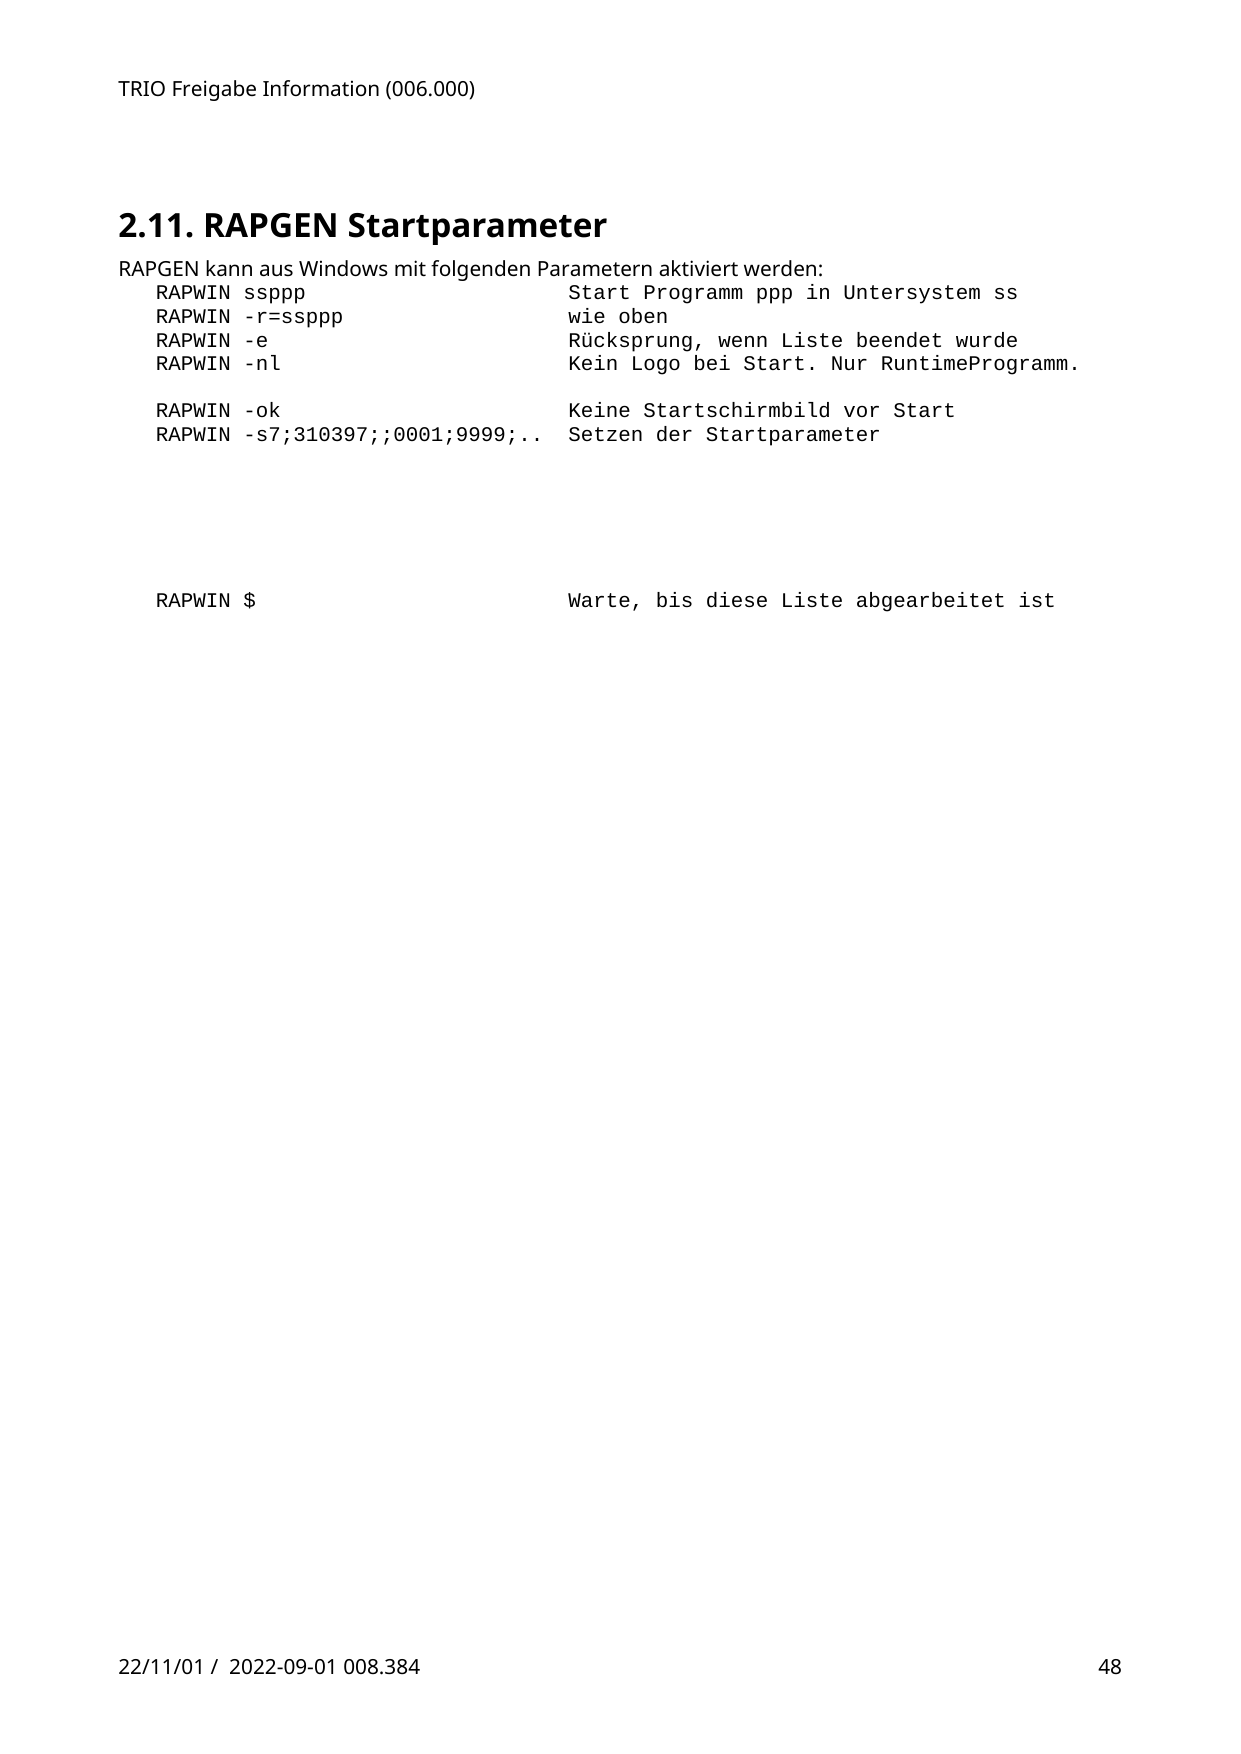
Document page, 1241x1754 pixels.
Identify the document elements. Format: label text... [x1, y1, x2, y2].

text RAPWIN -r=ssppp wie oben [118, 306, 1122, 329]
text RAPWIN -s7;310397;;0001;9999;.. Setzen der Startparameter [118, 424, 1122, 448]
text RAPWIN ssppp Start Programm ppp in Untersystem ss [118, 282, 1122, 306]
subtitle 2.11. RAPGEN Startparameter [118, 202, 1122, 248]
text RAPWIN -nl Kein Logo bei Start. Nur RuntimeProgramm. [118, 353, 1122, 377]
text RAPGEN kann aus Windows mit folgenden Parametern aktiviert werden: [118, 254, 1122, 282]
text RAPWIN $ Warte, bis diese Liste abgearbeitet ist [118, 590, 1122, 613]
text RAPWIN -e Rücksprung, wenn Liste beendet wurde [118, 329, 1122, 353]
text RAPWIN -ok Keine Startschirmbild vor Start [118, 401, 1122, 424]
